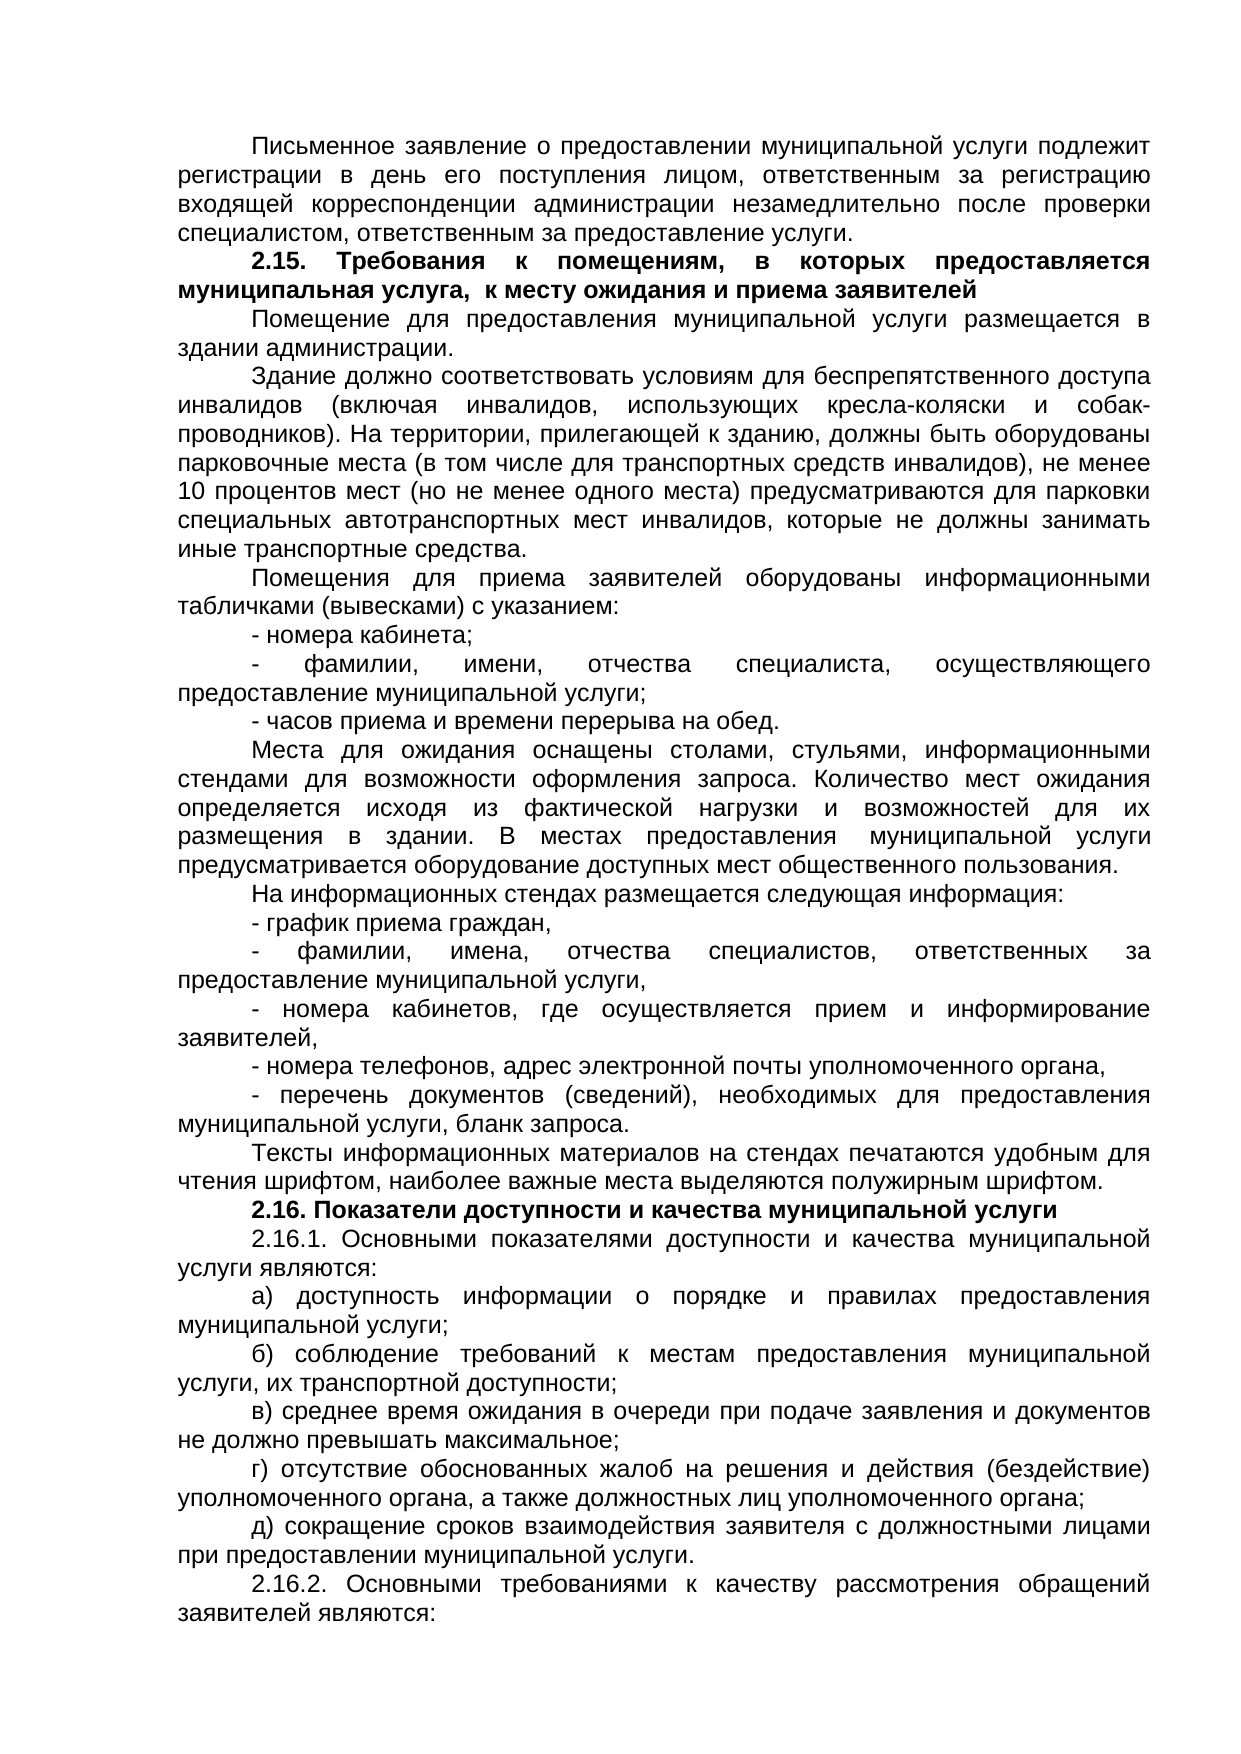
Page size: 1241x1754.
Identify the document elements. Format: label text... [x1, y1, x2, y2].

text - номера кабинета; [177, 620, 1152, 649]
text Места для ожидания оснащены столами, стульями, информационными стендами для возможности оформления запроса. Количество мест ожидания определяется исходя из фактической нагрузки и возможностей для их размещения в здании. В местах предоставления муниципальной услуги предусматривается оборудование доступных мест общественного пользования. [177, 735, 1152, 879]
text д) сокращение сроков взаимодействия заявителя с должностными лицами при предоставлении муниципальной услуги. [177, 1511, 1152, 1569]
text Письменное заявление о предоставлении муниципальной услуги подлежит регистрации в день его поступления лицом, ответственным за регистрацию входящей корреспонденции администрации незамедлительно после проверки специалистом, ответственным за предоставление услуги. [177, 131, 1152, 246]
text - номера телефонов, адрес электронной почты уполномоченного органа, [177, 1051, 1152, 1080]
text Помещения для приема заявителей оборудованы информационными табличками (вывесками) с указанием: [177, 562, 1152, 620]
text - перечень документов (сведений), необходимых для предоставления муниципальной услуги, бланк запроса. [177, 1080, 1152, 1137]
text 2.15. Требования к помещениям, в которых предоставляется муниципальная услуга, к месту ожидания и приема заявителей [177, 246, 1152, 304]
text в) среднее время ожидания в очереди при подаче заявления и документов не должно превышать максимальное; [177, 1396, 1152, 1454]
text На информационных стендах размещается следующая информация: [177, 879, 1152, 907]
text - график приема граждан, [177, 907, 1152, 936]
text а) доступность информации о порядке и правилах предоставления муниципальной услуги; [177, 1281, 1152, 1339]
text Тексты информационных материалов на стендах печатаются удобным для чтения шрифтом, наиболее важные места выделяются полужирным шрифтом. [177, 1137, 1152, 1195]
text б) соблюдение требований к местам предоставления муниципальной услуги, их транспортной доступности; [177, 1339, 1152, 1396]
text Здание должно соответствовать условиям для беспрепятственного доступа инвалидов (включая инвалидов, использующих кресла-коляски и собак-проводников). На территории, прилегающей к зданию, должны быть оборудованы парковочные места (в том числе для транспортных средств инвалидов), не менее 10 процентов мест (но не менее одного места) предусматриваются для парковки специальных автотранспортных мест инвалидов, которые не должны занимать иные транспортные средства. [177, 361, 1152, 562]
text - часов приема и времени перерыва на обед. [177, 706, 1152, 735]
text 2.16.1. Основными показателями доступности и качества муниципальной услуги являются: [177, 1224, 1152, 1281]
text 2.16.2. Основными требованиями к качеству рассмотрения обращений заявителей являются: [177, 1569, 1152, 1626]
text 2.16. Показатели доступности и качества муниципальной услуги [177, 1195, 1152, 1224]
text - фамилии, имена, отчества специалистов, ответственных за предоставление муниципальной услуги, [177, 936, 1152, 994]
text Помещение для предоставления муниципальной услуги размещается в здании администрации. [177, 304, 1152, 361]
text - фамилии, имени, отчества специалиста, осуществляющего предоставление муниципальной услуги; [177, 649, 1152, 706]
text - номера кабинетов, где осуществляется прием и информирование заявителей, [177, 994, 1152, 1051]
text г) отсутствие обоснованных жалоб на решения и действия (бездействие) уполномоченного органа, а также должностных лиц уполномоченного органа; [177, 1454, 1152, 1511]
